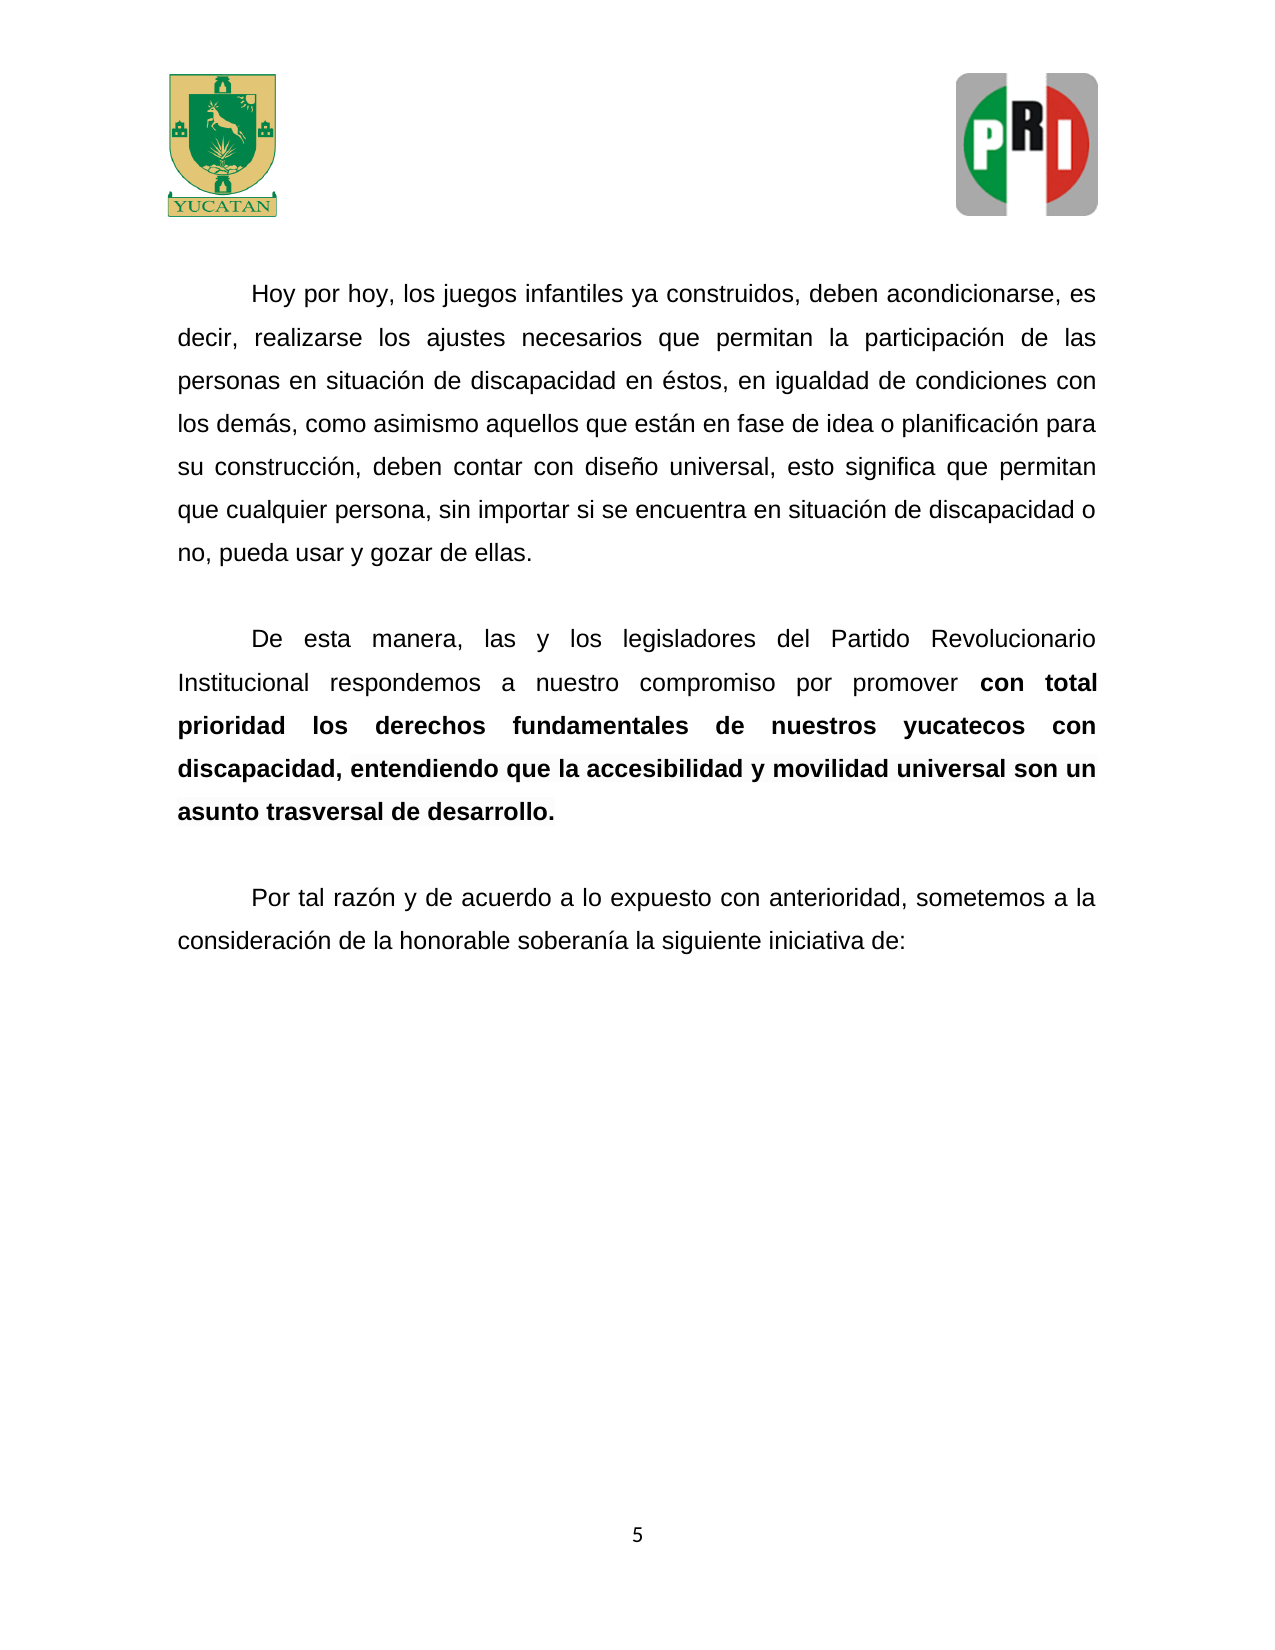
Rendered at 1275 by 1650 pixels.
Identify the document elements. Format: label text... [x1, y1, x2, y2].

text Hoy por hoy, los juegos infantiles ya construidos, deben acondicionarse, es decir, realizarse los ajustes necesarios que permitan la participación de las personas en situación de discapacidad en éstos, en igualdad de condiciones con los demás, como asimismo aquellos que están en fase de idea o planificación para su construcción, deben contar con diseño universal, esto significa que permitan que cualquier persona, sin importar si se encuentra en situación de discapacidad o no, pueda usar y gozar de ellas. [177, 279, 1098, 567]
picture [167, 74, 277, 217]
text De esta manera, las y los legisladores del Partido Revolucionario Institucional respondemos a nuestro compromiso por promover con total prioridad los derechos fundamentales de nuestros yucatecos con discapacidad, entendiendo que la accesibilidad y movilidad universal son un asunto trasversal de desarrollo. [177, 624, 1098, 826]
picture [956, 73, 1098, 216]
text Por tal razón y de acuerdo a lo expuesto con anterioridad, sometemos a la consideración de la honorable soberanía la siguiente iniciativa de: [177, 883, 1098, 955]
